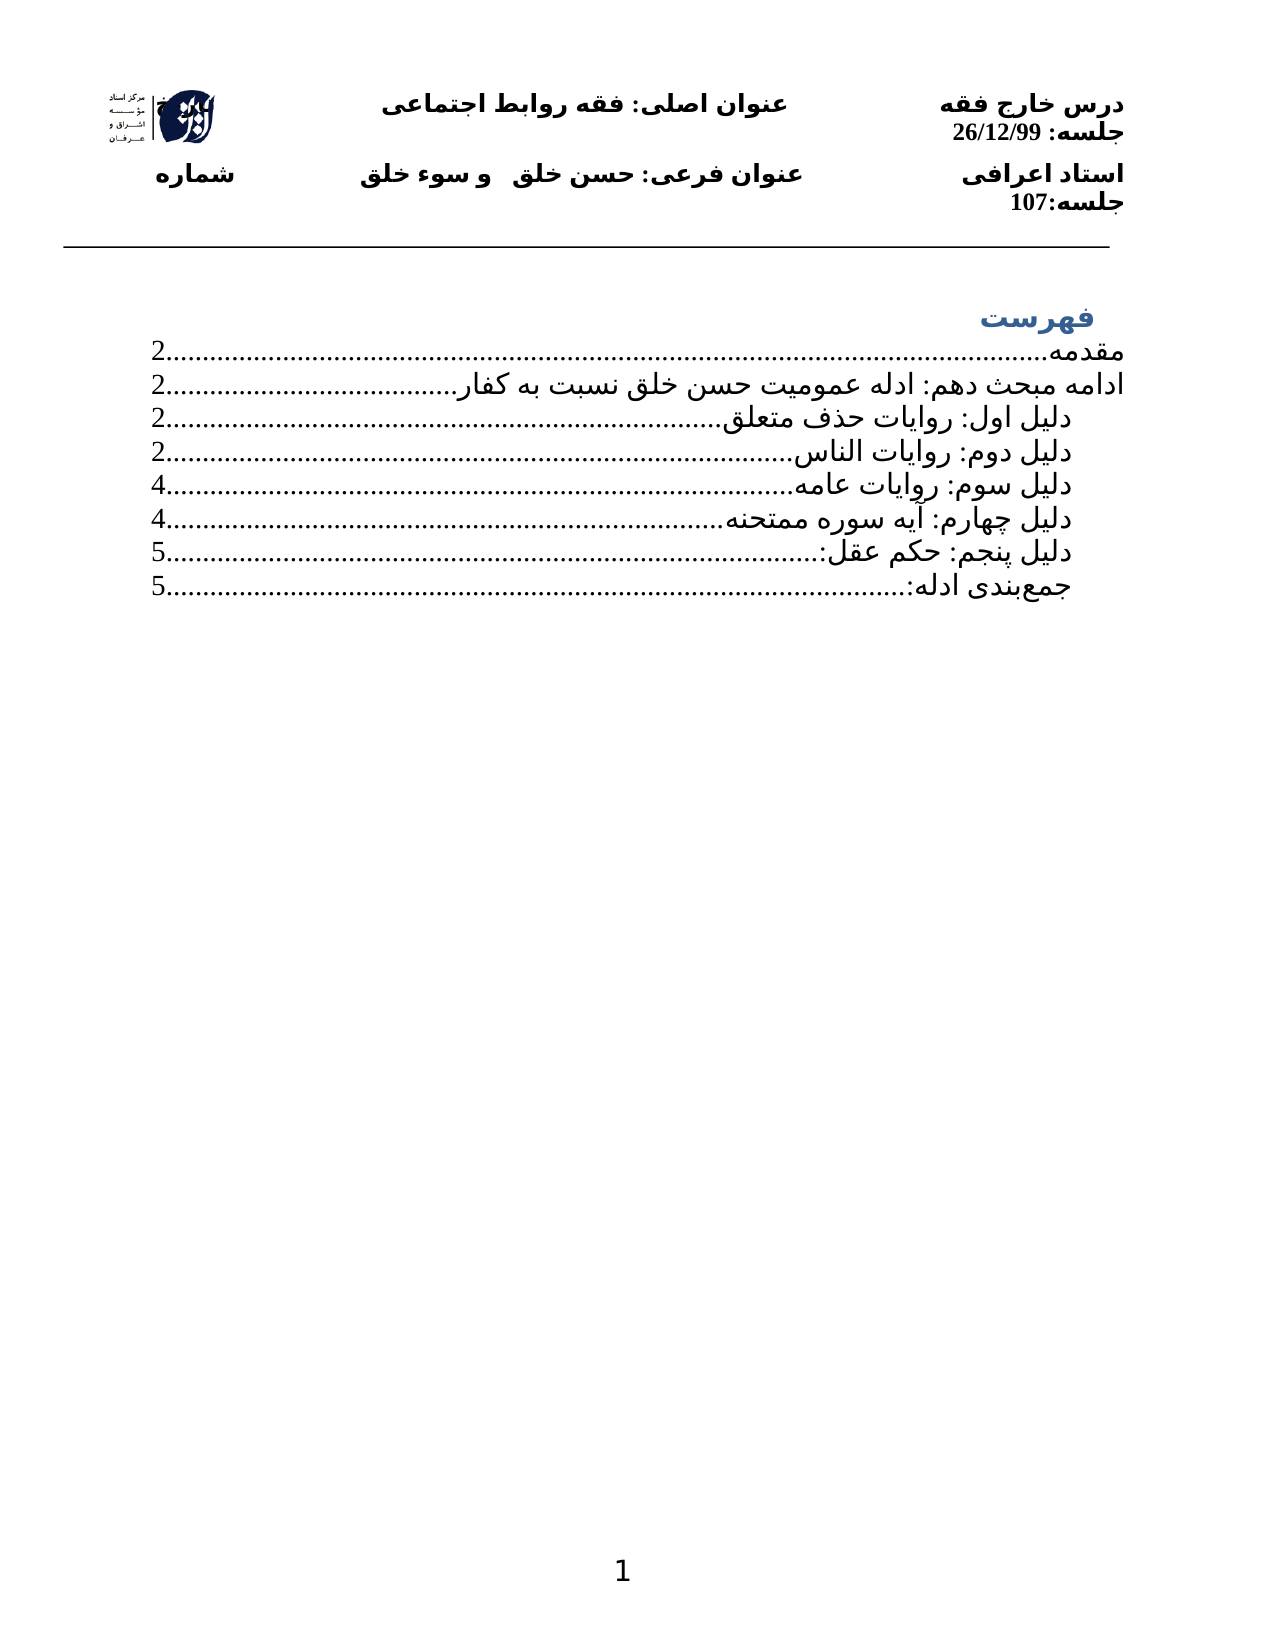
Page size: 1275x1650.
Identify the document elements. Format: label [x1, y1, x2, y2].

picture [102, 86, 215, 146]
